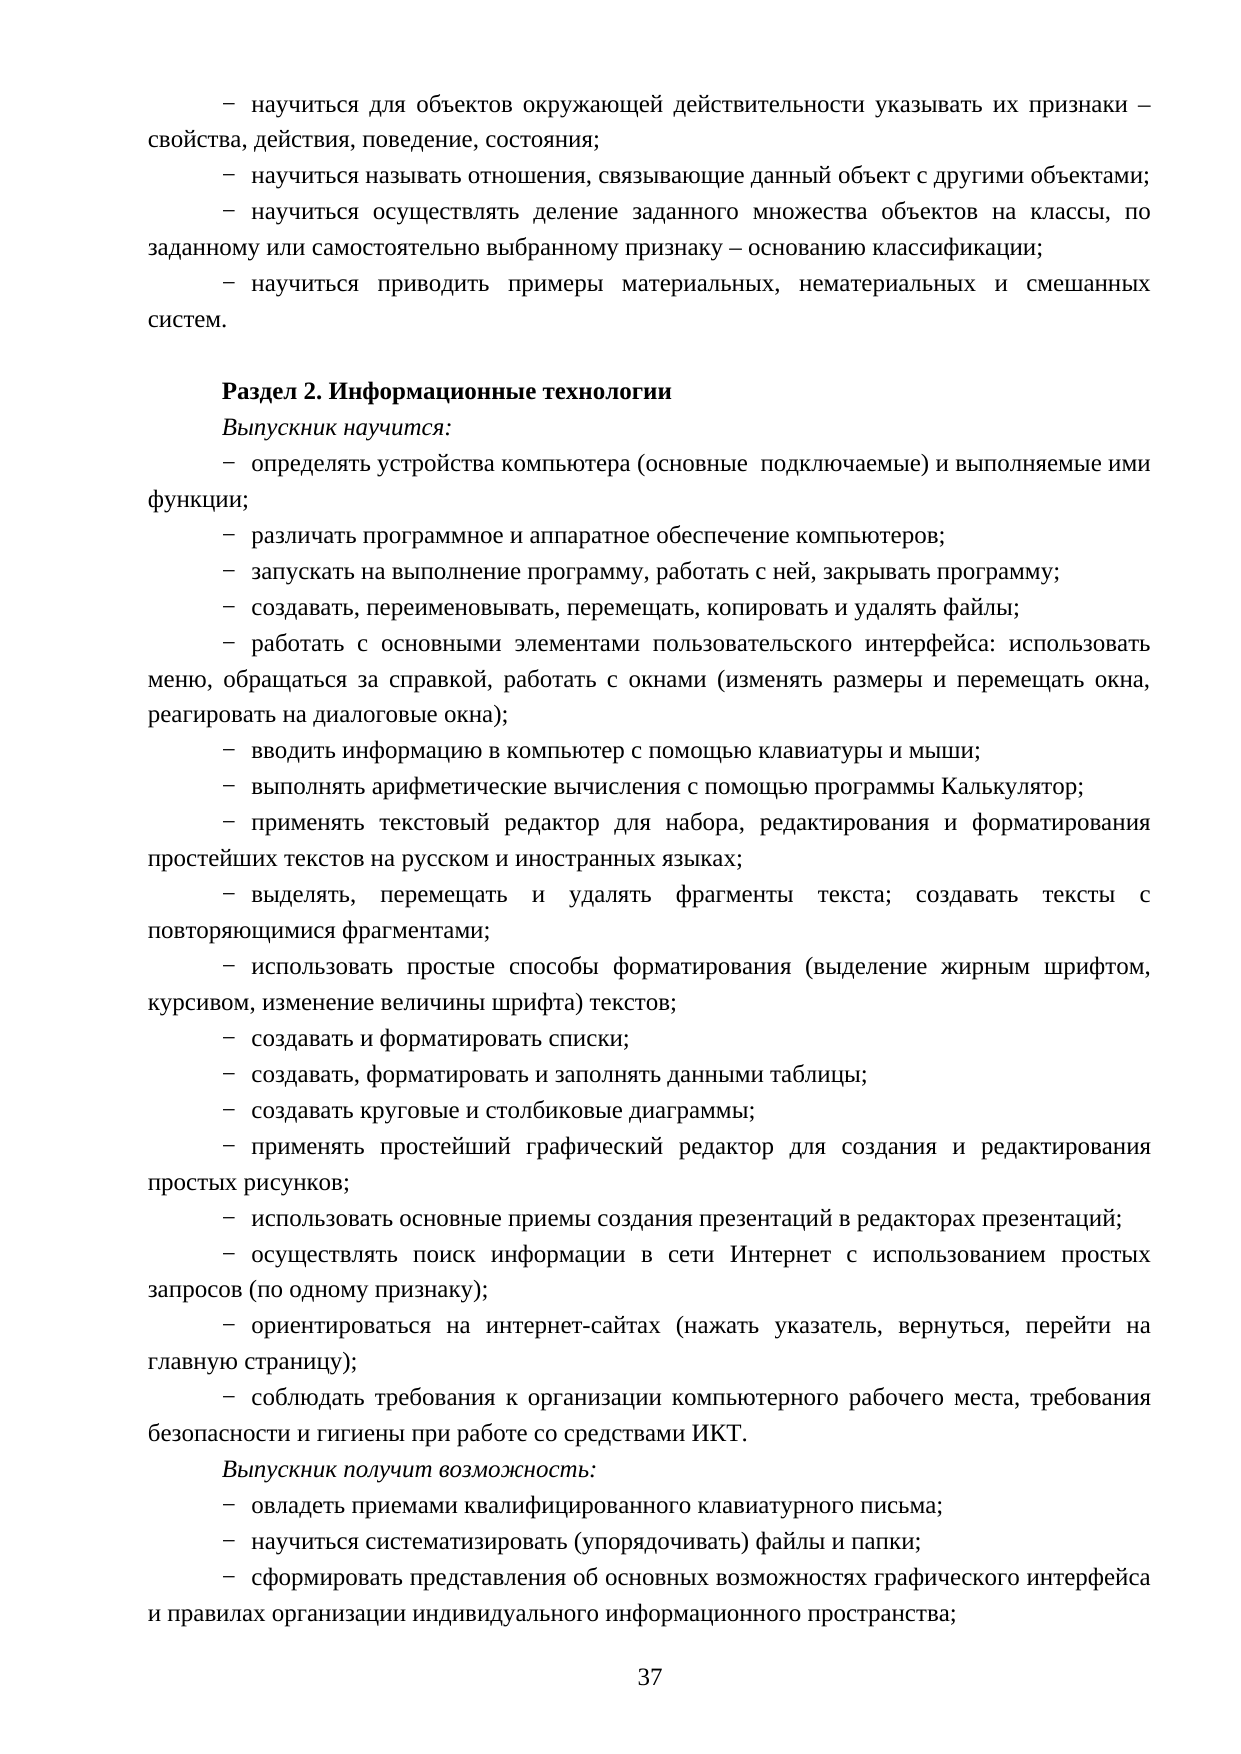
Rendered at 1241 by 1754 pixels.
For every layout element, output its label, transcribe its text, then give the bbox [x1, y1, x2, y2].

list овладеть приемами квалифицированного клавиатурного письма; [148, 1490, 1152, 1519]
list вводить информацию в компьютер с помощью клавиатуры и мыши; [148, 736, 1152, 764]
list различать программное и аппаратное обеспечение компьютеров; [148, 520, 1152, 549]
list осуществлять поиск информации в сети Интернет с использованием простых запросов (по одному признаку); [148, 1239, 1152, 1303]
list научиться приводить примеры материальных, нематериальных и смешанных систем. [148, 268, 1152, 333]
text Выпускник получит возможность: [148, 1454, 1152, 1483]
list создавать, переименовывать, перемещать, копировать и удалять файлы; [148, 592, 1152, 621]
list запускать на выполнение программу, работать с ней, закрывать программу; [148, 556, 1152, 584]
list использовать основные приемы создания презентаций в редакторах презентаций; [148, 1203, 1152, 1231]
list определять устройства компьютера (основные подключаемые) и выполняемые ими функции; [148, 448, 1152, 513]
list научиться называть отношения, связывающие данный объект с другими объектами; [148, 161, 1152, 189]
list сформировать представления об основных возможностях графического интерфейса и правилах организации индивидуального информационного пространства; [148, 1562, 1152, 1627]
list работать с основными элементами пользовательского интерфейса: использовать меню, обращаться за справкой, работать с окнами (изменять размеры и перемещать окна, реагировать на диалоговые окна); [148, 628, 1152, 728]
list создавать, форматировать и заполнять данными таблицы; [148, 1059, 1152, 1088]
list научиться для объектов окружающей действительности указывать их признаки – свойства, действия, поведение, состояния; [148, 89, 1152, 153]
list научиться осуществлять деление заданного множества объектов на классы, по заданному или самостоятельно выбранному признаку – основанию классификации; [148, 196, 1152, 261]
list Раздел 2. Информационные технологии [148, 376, 1152, 405]
list выделять, перемещать и удалять фрагменты текста; создавать тексты с повторяющимися фрагментами; [148, 879, 1152, 944]
list использовать простые способы форматирования (выделение жирным шрифтом, курсивом, изменение величины шрифта) текстов; [148, 951, 1152, 1016]
list соблюдать требования к организации компьютерного рабочего места, требования безопасности и гигиены при работе со средствами ИКТ. [148, 1382, 1152, 1447]
list создавать и форматировать списки; [148, 1023, 1152, 1052]
list применять текстовый редактор для набора, редактирования и форматирования простейших текстов на русском и иностранных языках; [148, 807, 1152, 872]
list Выпускник научится: [148, 412, 1152, 441]
list выполнять арифметические вычисления с помощью программы Калькулятор; [148, 771, 1152, 800]
list научиться систематизировать (упорядочивать) файлы и папки; [148, 1526, 1152, 1555]
list создавать круговые и столбиковые диаграммы; [148, 1095, 1152, 1124]
list применять простейший графический редактор для создания и редактирования простых рисунков; [148, 1131, 1152, 1196]
list ориентироваться на интернет-сайтах (нажать указатель, вернуться, перейти на главную страницу); [148, 1311, 1152, 1375]
